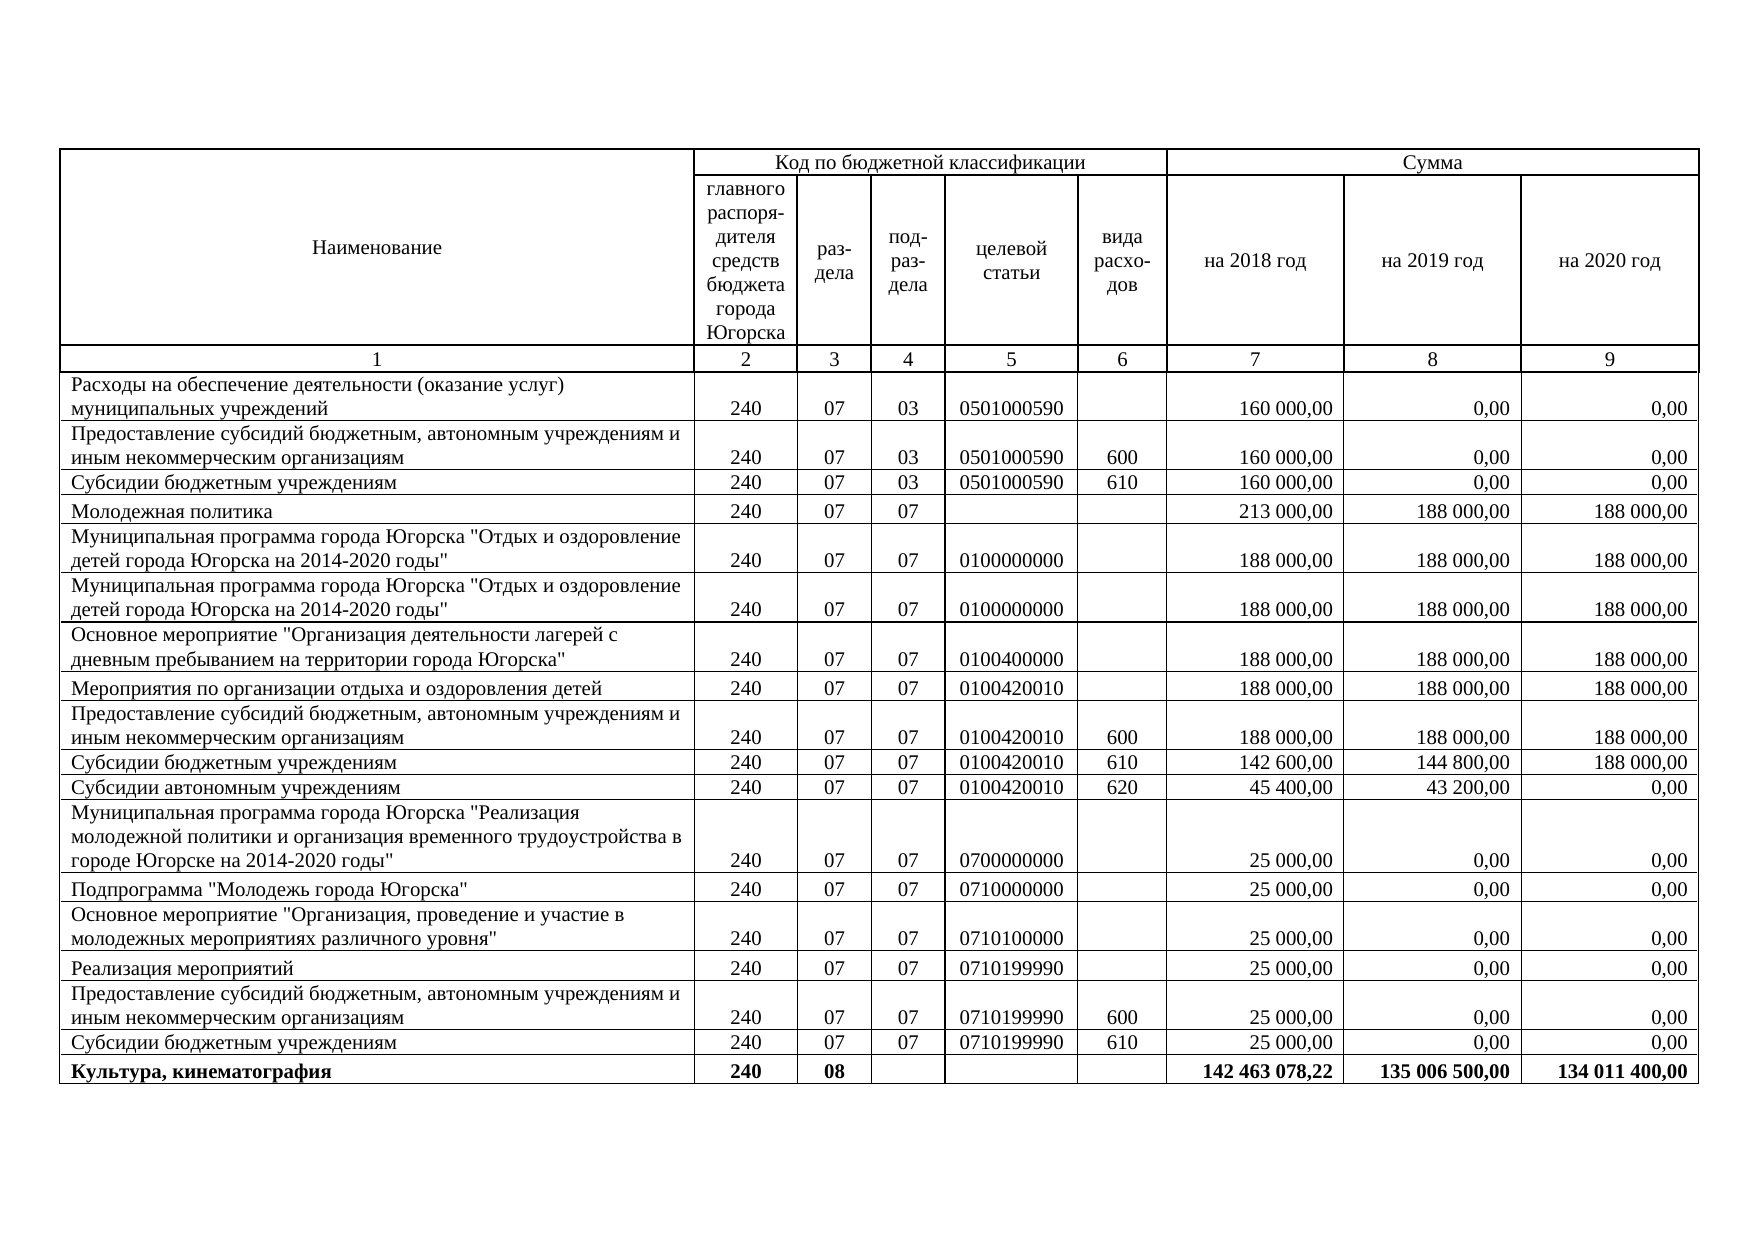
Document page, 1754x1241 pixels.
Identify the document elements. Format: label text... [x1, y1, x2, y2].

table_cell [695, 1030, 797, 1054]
table_cell под-раз-дела [872, 176, 944, 344]
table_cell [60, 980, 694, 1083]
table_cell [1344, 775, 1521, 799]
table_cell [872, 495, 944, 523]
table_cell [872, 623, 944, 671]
table_cell 6 [1079, 346, 1166, 371]
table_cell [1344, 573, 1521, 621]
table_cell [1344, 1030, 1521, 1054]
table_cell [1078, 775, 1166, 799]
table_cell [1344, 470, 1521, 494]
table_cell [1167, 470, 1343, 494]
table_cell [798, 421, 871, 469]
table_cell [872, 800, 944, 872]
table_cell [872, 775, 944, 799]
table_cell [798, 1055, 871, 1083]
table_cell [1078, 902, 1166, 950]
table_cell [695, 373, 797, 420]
table_cell 8 [1345, 346, 1520, 371]
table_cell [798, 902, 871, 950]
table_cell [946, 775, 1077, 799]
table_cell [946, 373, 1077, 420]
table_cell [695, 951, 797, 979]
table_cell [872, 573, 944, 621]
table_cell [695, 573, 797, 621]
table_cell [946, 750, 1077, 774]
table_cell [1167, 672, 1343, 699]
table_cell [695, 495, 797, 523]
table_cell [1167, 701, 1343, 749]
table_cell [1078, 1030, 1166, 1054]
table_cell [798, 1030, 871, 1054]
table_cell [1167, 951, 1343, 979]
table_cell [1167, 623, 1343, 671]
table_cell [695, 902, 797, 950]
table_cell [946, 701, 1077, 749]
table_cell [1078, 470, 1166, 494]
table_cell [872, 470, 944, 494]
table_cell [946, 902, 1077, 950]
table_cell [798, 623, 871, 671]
table_cell 1 [61, 346, 693, 371]
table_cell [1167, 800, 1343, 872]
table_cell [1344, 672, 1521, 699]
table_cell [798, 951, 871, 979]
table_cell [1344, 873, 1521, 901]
table_cell 3 [798, 346, 870, 371]
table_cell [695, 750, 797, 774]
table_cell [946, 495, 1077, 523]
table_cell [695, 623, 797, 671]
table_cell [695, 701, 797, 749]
table_cell раз-дела [798, 176, 870, 344]
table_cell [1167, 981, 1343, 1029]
table_cell на 2019 год [1345, 176, 1520, 344]
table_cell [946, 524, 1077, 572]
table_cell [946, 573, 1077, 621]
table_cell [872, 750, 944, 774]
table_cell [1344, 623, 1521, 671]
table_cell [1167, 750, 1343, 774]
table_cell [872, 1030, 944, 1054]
table_cell 2 [695, 346, 796, 371]
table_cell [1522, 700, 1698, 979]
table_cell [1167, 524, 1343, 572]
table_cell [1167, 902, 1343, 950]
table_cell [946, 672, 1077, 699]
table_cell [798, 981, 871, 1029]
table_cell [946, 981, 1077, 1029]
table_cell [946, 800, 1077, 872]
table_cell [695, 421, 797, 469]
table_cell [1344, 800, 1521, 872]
table_cell вида расхо-дов [1079, 176, 1166, 344]
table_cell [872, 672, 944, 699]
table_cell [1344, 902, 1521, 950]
table_cell главного распоря-дителя средств бюджета города Югорска [695, 176, 796, 344]
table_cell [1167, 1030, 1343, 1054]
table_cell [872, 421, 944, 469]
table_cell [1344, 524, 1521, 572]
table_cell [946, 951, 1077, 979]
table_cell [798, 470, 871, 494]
table_cell на 2020 год [1522, 176, 1698, 344]
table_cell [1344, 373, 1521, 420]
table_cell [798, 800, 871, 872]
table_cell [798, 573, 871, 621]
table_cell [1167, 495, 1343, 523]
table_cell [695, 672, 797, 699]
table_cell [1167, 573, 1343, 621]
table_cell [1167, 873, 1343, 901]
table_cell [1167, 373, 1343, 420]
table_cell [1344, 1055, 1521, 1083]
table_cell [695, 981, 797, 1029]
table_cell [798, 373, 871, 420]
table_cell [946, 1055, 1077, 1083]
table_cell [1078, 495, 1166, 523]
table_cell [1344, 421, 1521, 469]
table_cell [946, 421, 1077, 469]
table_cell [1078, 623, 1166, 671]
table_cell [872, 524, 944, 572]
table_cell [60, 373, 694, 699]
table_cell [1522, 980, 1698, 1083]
table_cell 5 [946, 346, 1077, 371]
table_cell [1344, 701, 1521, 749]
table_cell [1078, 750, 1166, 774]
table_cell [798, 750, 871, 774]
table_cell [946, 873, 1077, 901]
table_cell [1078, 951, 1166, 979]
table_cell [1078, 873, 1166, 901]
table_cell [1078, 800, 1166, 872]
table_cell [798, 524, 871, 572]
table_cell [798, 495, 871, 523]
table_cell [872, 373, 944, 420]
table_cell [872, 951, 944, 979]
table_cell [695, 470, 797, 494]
table_cell 9 [1522, 346, 1698, 371]
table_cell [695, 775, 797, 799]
table_cell 4 [872, 346, 944, 371]
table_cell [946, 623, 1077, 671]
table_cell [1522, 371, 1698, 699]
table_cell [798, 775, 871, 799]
table_header Сумма [1168, 150, 1698, 174]
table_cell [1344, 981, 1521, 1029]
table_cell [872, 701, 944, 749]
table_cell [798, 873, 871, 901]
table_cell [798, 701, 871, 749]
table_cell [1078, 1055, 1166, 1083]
table_cell целевой статьи [946, 176, 1077, 344]
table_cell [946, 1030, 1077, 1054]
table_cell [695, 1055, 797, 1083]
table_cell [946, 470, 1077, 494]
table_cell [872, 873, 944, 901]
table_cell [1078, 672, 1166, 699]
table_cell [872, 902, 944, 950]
table_cell на 2018 год [1168, 176, 1343, 344]
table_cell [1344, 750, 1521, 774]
table_cell 7 [1168, 346, 1343, 371]
table_header Наименование [61, 150, 693, 344]
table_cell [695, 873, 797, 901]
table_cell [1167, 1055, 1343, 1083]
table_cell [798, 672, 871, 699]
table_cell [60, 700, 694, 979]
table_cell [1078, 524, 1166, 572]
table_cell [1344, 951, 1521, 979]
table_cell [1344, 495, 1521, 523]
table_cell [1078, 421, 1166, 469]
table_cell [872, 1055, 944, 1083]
table_header Код по бюджетной классификации [695, 150, 1166, 174]
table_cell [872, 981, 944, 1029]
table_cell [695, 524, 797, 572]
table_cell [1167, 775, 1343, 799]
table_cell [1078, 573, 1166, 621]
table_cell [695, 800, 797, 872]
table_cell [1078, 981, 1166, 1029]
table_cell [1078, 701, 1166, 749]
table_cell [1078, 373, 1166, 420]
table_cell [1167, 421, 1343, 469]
